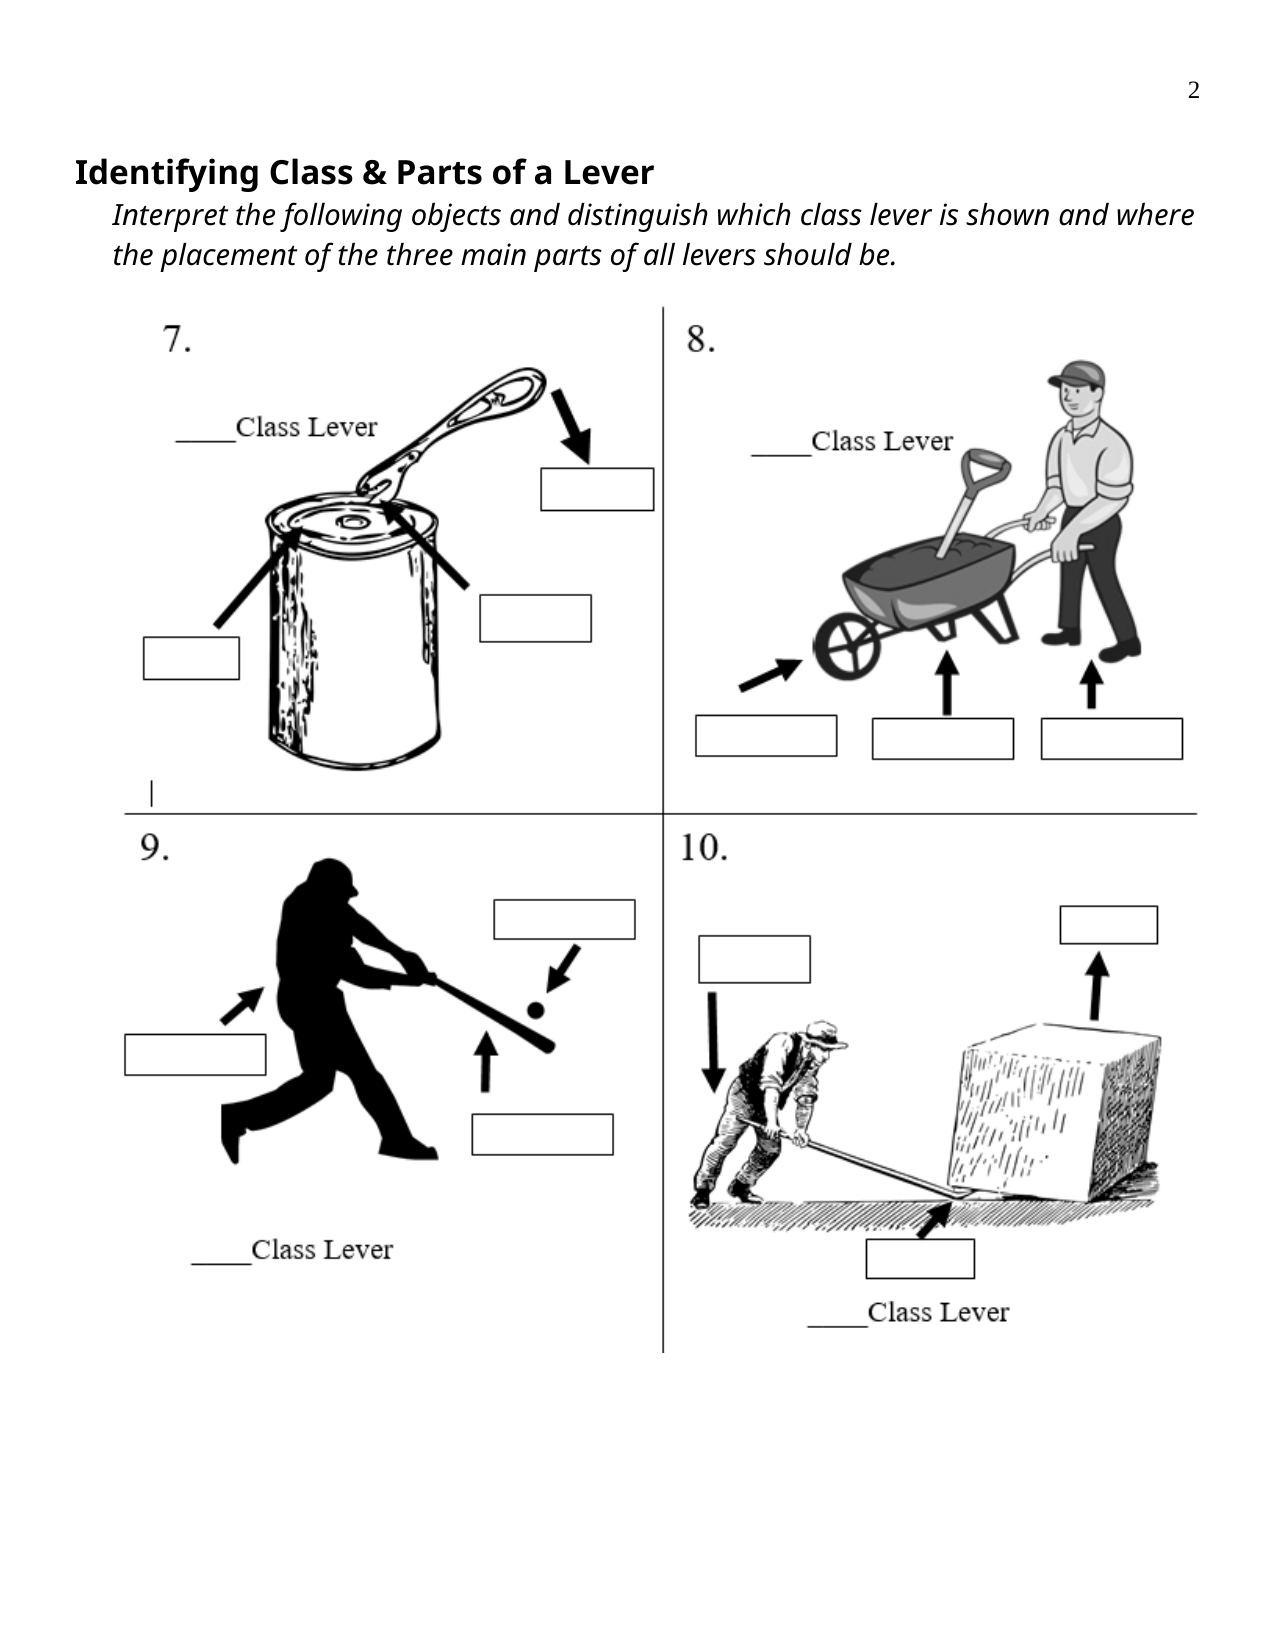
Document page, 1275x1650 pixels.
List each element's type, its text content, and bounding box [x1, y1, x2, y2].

picture [112, 302, 1207, 1353]
text Identifying Class & Parts of a Lever [75, 149, 1200, 194]
text Interpret the following objects and distinguish which class lever is shown and where the placement of the three main parts of all levers should be. [112, 194, 1200, 274]
